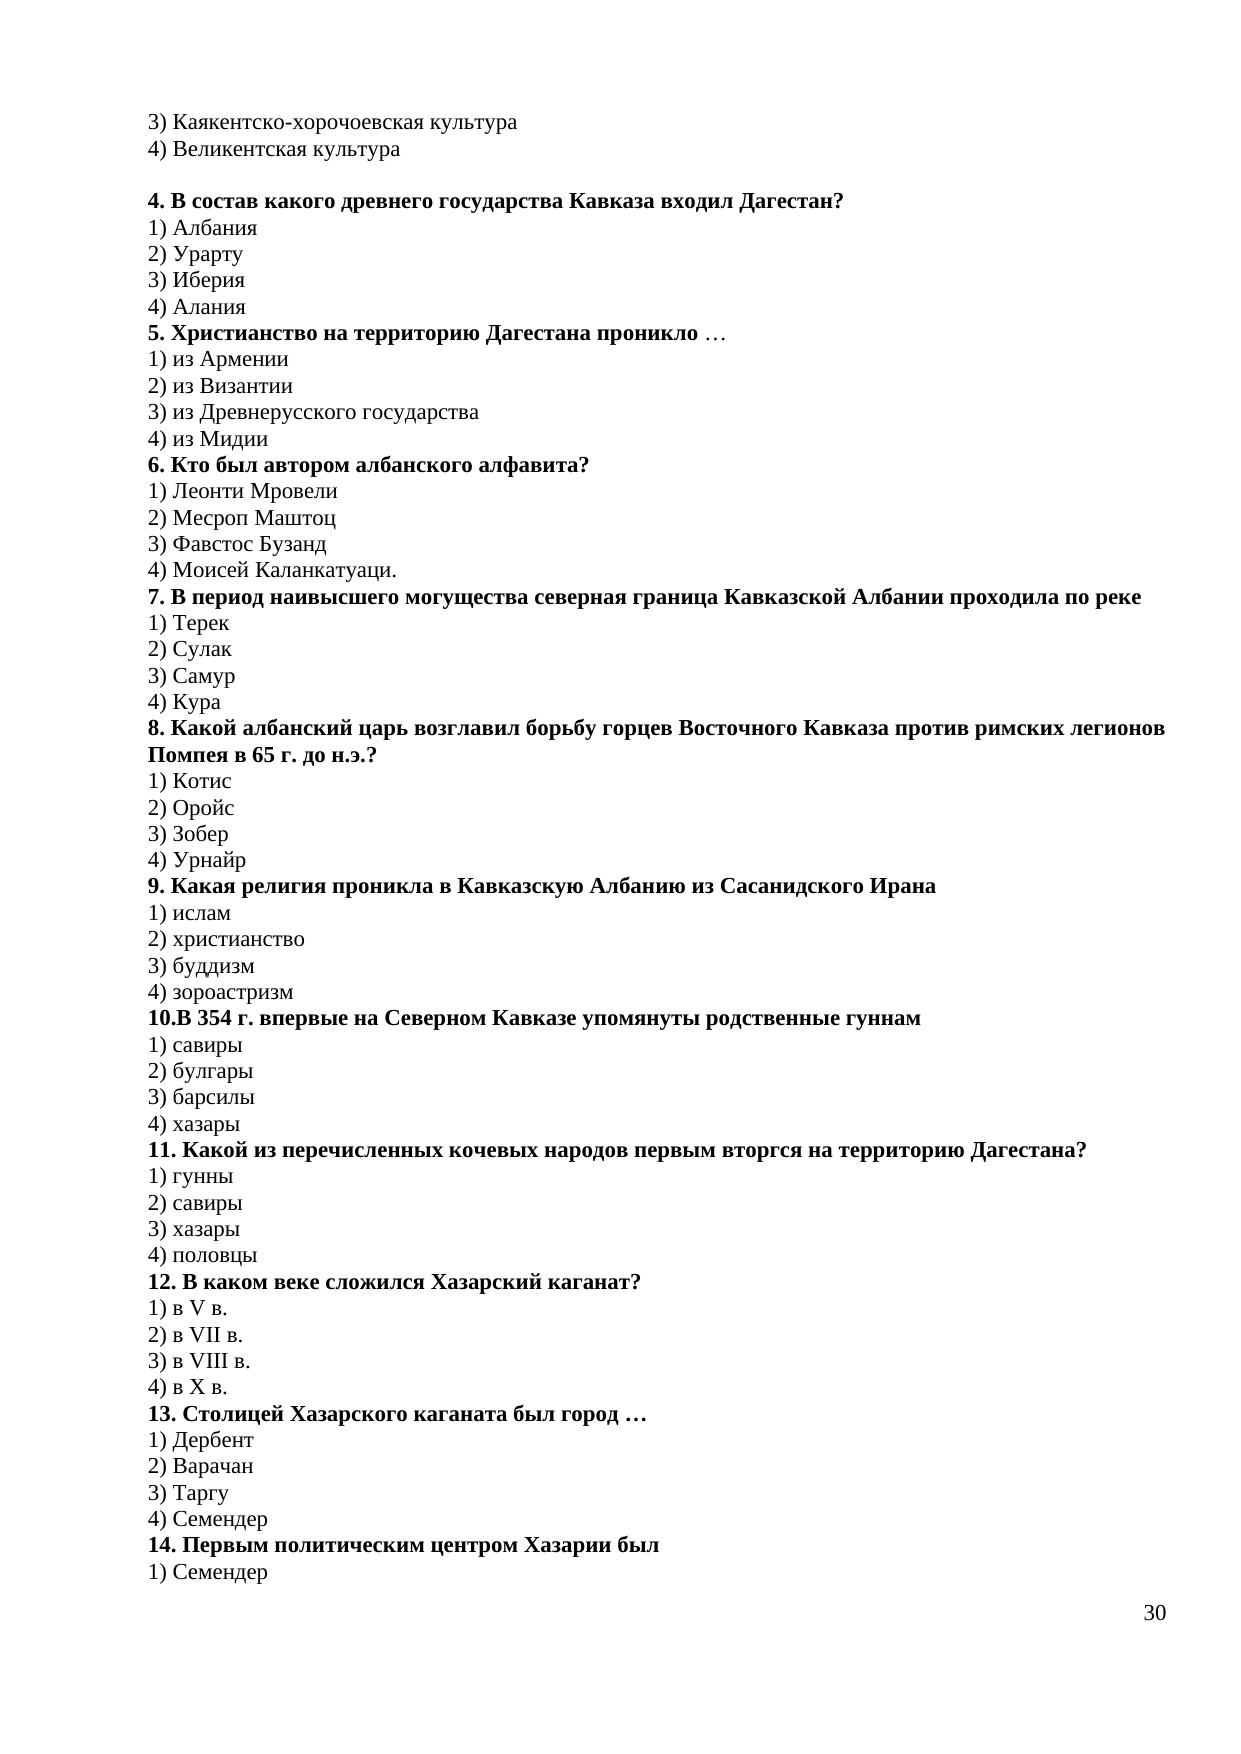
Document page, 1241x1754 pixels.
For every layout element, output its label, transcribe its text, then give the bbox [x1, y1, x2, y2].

text 4) Урнайр [148, 846, 1166, 873]
text 3) в VIII в. [148, 1347, 1166, 1373]
text 4) Моисей Каланкатуаци. [148, 556, 1166, 583]
text 3) Фавстос Бузанд [148, 530, 1166, 556]
text 13. Столицей Хазарского каганата был город … [148, 1400, 1166, 1426]
text 2) булгары [148, 1057, 1166, 1083]
text 1) из Армении [148, 346, 1166, 372]
text 1) савиры [148, 1031, 1166, 1057]
text 4) в X в. [148, 1373, 1166, 1400]
text 1) Леонти Мровели [148, 477, 1166, 504]
text 5. Христианство на территорию Дагестана проникло … [148, 319, 1166, 346]
text 2) христианство [148, 925, 1166, 952]
text 3) Зобер [148, 820, 1166, 846]
text 1) в V в. [148, 1294, 1166, 1321]
text 3) из Древнерусского государства [148, 398, 1166, 424]
text 2) в VII в. [148, 1321, 1166, 1347]
text 3) буддизм [148, 952, 1166, 978]
text 2) Варачан [148, 1452, 1166, 1479]
text 11. Какой из перечисленных кочевых народов первым вторгся на территорию Дагестана? [148, 1136, 1166, 1162]
text 3) хазары [148, 1215, 1166, 1242]
text 1) Терек [148, 609, 1166, 635]
text 9. Какая религия проникла в Кавказскую Албанию из Сасанидского Ирана [148, 873, 1166, 899]
text 3) Каякентско-хорочоевская культура [148, 108, 1166, 135]
text 4) из Мидии [148, 424, 1166, 451]
text 1) Албания [148, 214, 1166, 240]
text 4) половцы [148, 1242, 1166, 1268]
text 1) Дербент [148, 1426, 1166, 1452]
text 4) хазары [148, 1110, 1166, 1136]
text 10.В 354 г. впервые на Северном Кавказе упомянуты родственные гуннам [148, 1004, 1166, 1031]
text 14. Первым политическим центром Хазарии был [148, 1531, 1166, 1558]
text 8. Какой албанский царь возглавил борьбу горцев Восточного Кавказа против римских легионов Помпея в 65 г. до н.э.? [148, 714, 1166, 767]
text 3) Таргу [148, 1479, 1166, 1505]
text 3) Самур [148, 662, 1166, 688]
text 1) Семендер [148, 1558, 1166, 1584]
text 2) Сулак [148, 635, 1166, 662]
text 2) савиры [148, 1189, 1166, 1215]
text 1) гунны [148, 1162, 1166, 1189]
text 4) Алания [148, 293, 1166, 319]
text 7. В период наивысшего могущества северная граница Кавказской Албании проходила по реке [148, 583, 1166, 609]
text 2) из Византии [148, 372, 1166, 398]
text 1) ислам [148, 899, 1166, 925]
text 4) Великентская культура [148, 135, 1166, 161]
text 2) Оройс [148, 793, 1166, 820]
text 3) барсилы [148, 1083, 1166, 1110]
text 12. В каком веке сложился Хазарский каганат? [148, 1268, 1166, 1294]
text 3) Иберия [148, 266, 1166, 293]
text 4) Кура [148, 688, 1166, 714]
text 4) зороастризм [148, 978, 1166, 1004]
text 1) Котис [148, 767, 1166, 793]
text 6. Кто был автором албанского алфавита? [148, 451, 1166, 477]
text 4) Семендер [148, 1505, 1166, 1531]
text 2) Месроп Маштоц [148, 504, 1166, 530]
text 2) Урарту [148, 240, 1166, 266]
text 4. В состав какого древнего государства Кавказа входил Дагестан? [148, 187, 1166, 214]
